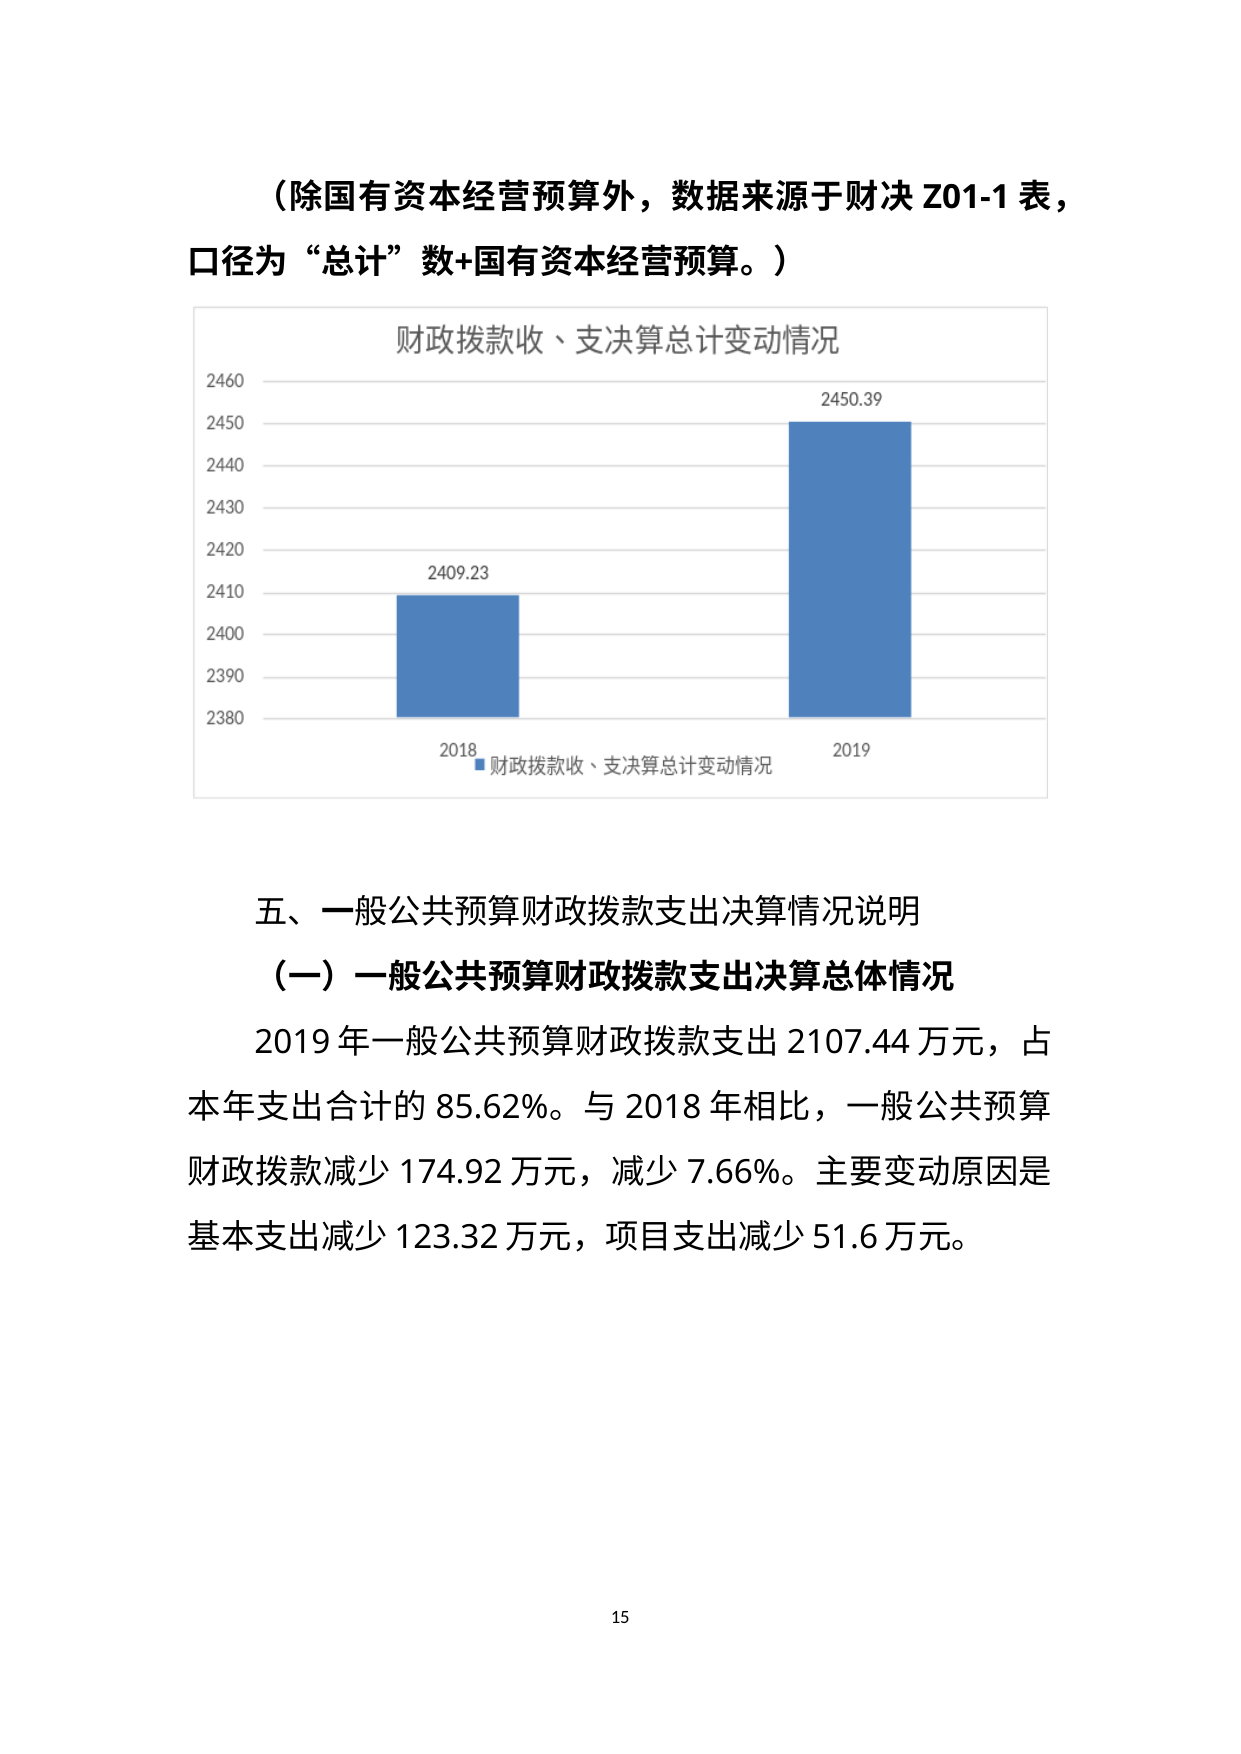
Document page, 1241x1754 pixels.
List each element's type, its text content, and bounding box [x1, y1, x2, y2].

text （除国有资本经营预算外，数据来源于财决Z01-1表，口径为“总计”数+国有资本经营预算。） [187, 162, 1053, 292]
text 2019年一般公共预算财政拨款支出2107.44万元，占本年支出合计的85.62%。与2018年相比，一般公共预算财政拨款减少174.92万元，减少7.66%。主要变动原因是基本支出减少123.32万元，项目支出减少51.6万元。 [187, 1007, 1053, 1267]
text 五、一般公共预算财政拨款支出决算情况说明 [187, 877, 1053, 942]
text （一）一般公共预算财政拨款支出决算总体情况 [187, 942, 1053, 1007]
